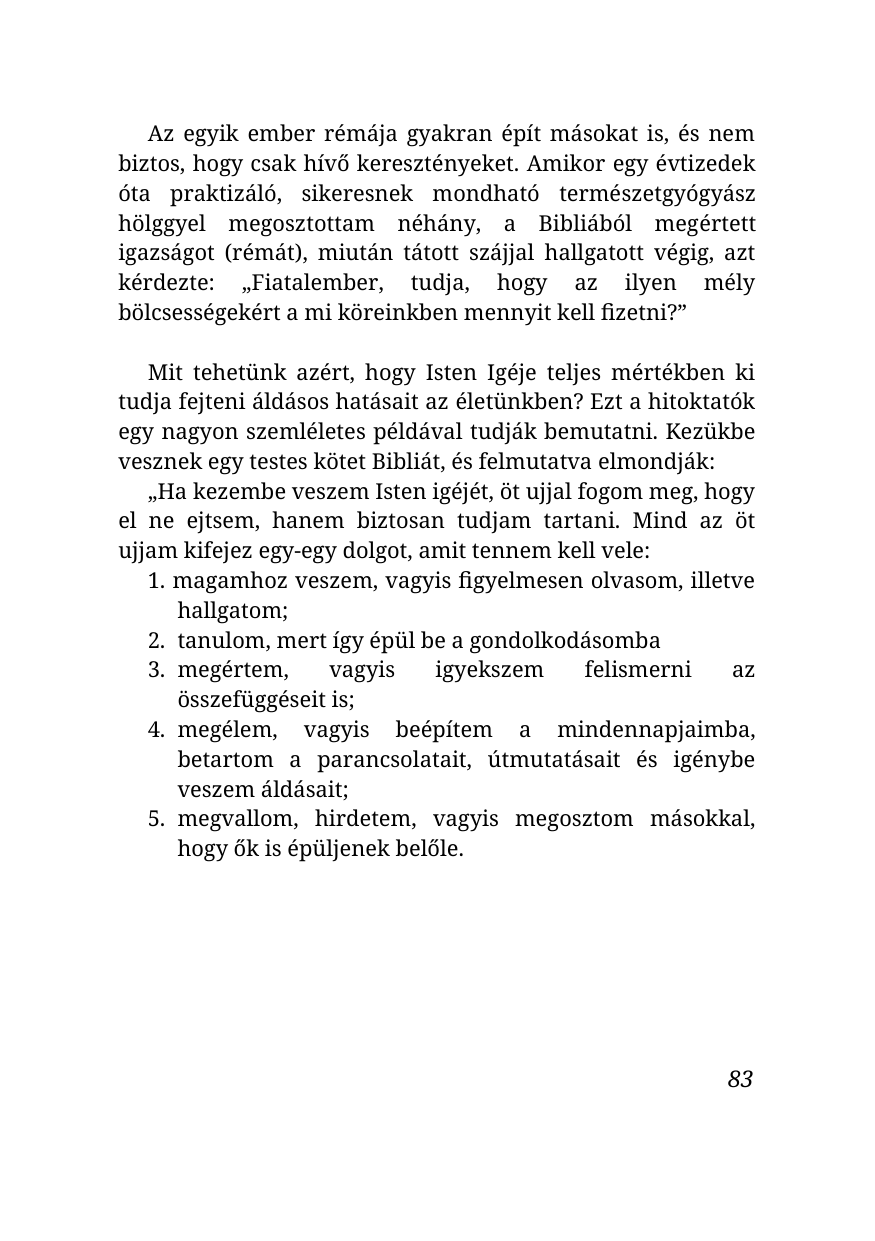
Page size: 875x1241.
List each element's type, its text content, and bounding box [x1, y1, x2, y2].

text Mit tehetünk azért, hogy Isten Igéje teljes mértékben ki tudja fejteni áldásos hatásait az életünkben? Ezt a hitoktatók egy nagyon szemléletes példával tudják bemutatni. Kezükbe vesznek egy testes kötet Bibliát, és felmutatva elmondják: [118, 357, 756, 476]
text 5. megvallom, hirdetem, vagyis megosztom másokkal, hogy ők is épüljenek belőle. [148, 803, 756, 863]
text Az egyik ember rémája gyakran épít másokat is, és nem biztos, hogy csak hívő keresztényeket. Amikor egy évtizedek óta praktizáló, sikeresnek mondható természetgyógyász hölggyel megosztottam néhány, a Bibliából megértett igazságot (rémát), miután tátott szájjal hallgatott végig, azt kérdezte: „Fiatalember, tudja, hogy az ilyen mély bölcsességekért a mi köreinkben mennyit kell fizetni?” [118, 118, 756, 327]
text 2. tanulom, mert így épül be a gondolkodásomba [148, 625, 756, 654]
text 3. megértem, vagyis igyekszem felismerni az összefüggéseit is; [148, 654, 756, 714]
text 4. megélem, vagyis beépítem a mindennapjaimba, betartom a parancsolatait, útmutatásait és igénybe veszem áldásait; [148, 714, 756, 803]
text 1. magamhoz veszem, vagyis figyelmesen olvasom, illetve hallgatom; [148, 565, 756, 625]
text „Ha kezembe veszem Isten igéjét, öt ujjal fogom meg, hogy el ne ejtsem, hanem biztosan tudjam tartani. Mind az öt ujjam kifejez egy-egy dolgot, amit tennem kell vele: [118, 476, 756, 565]
